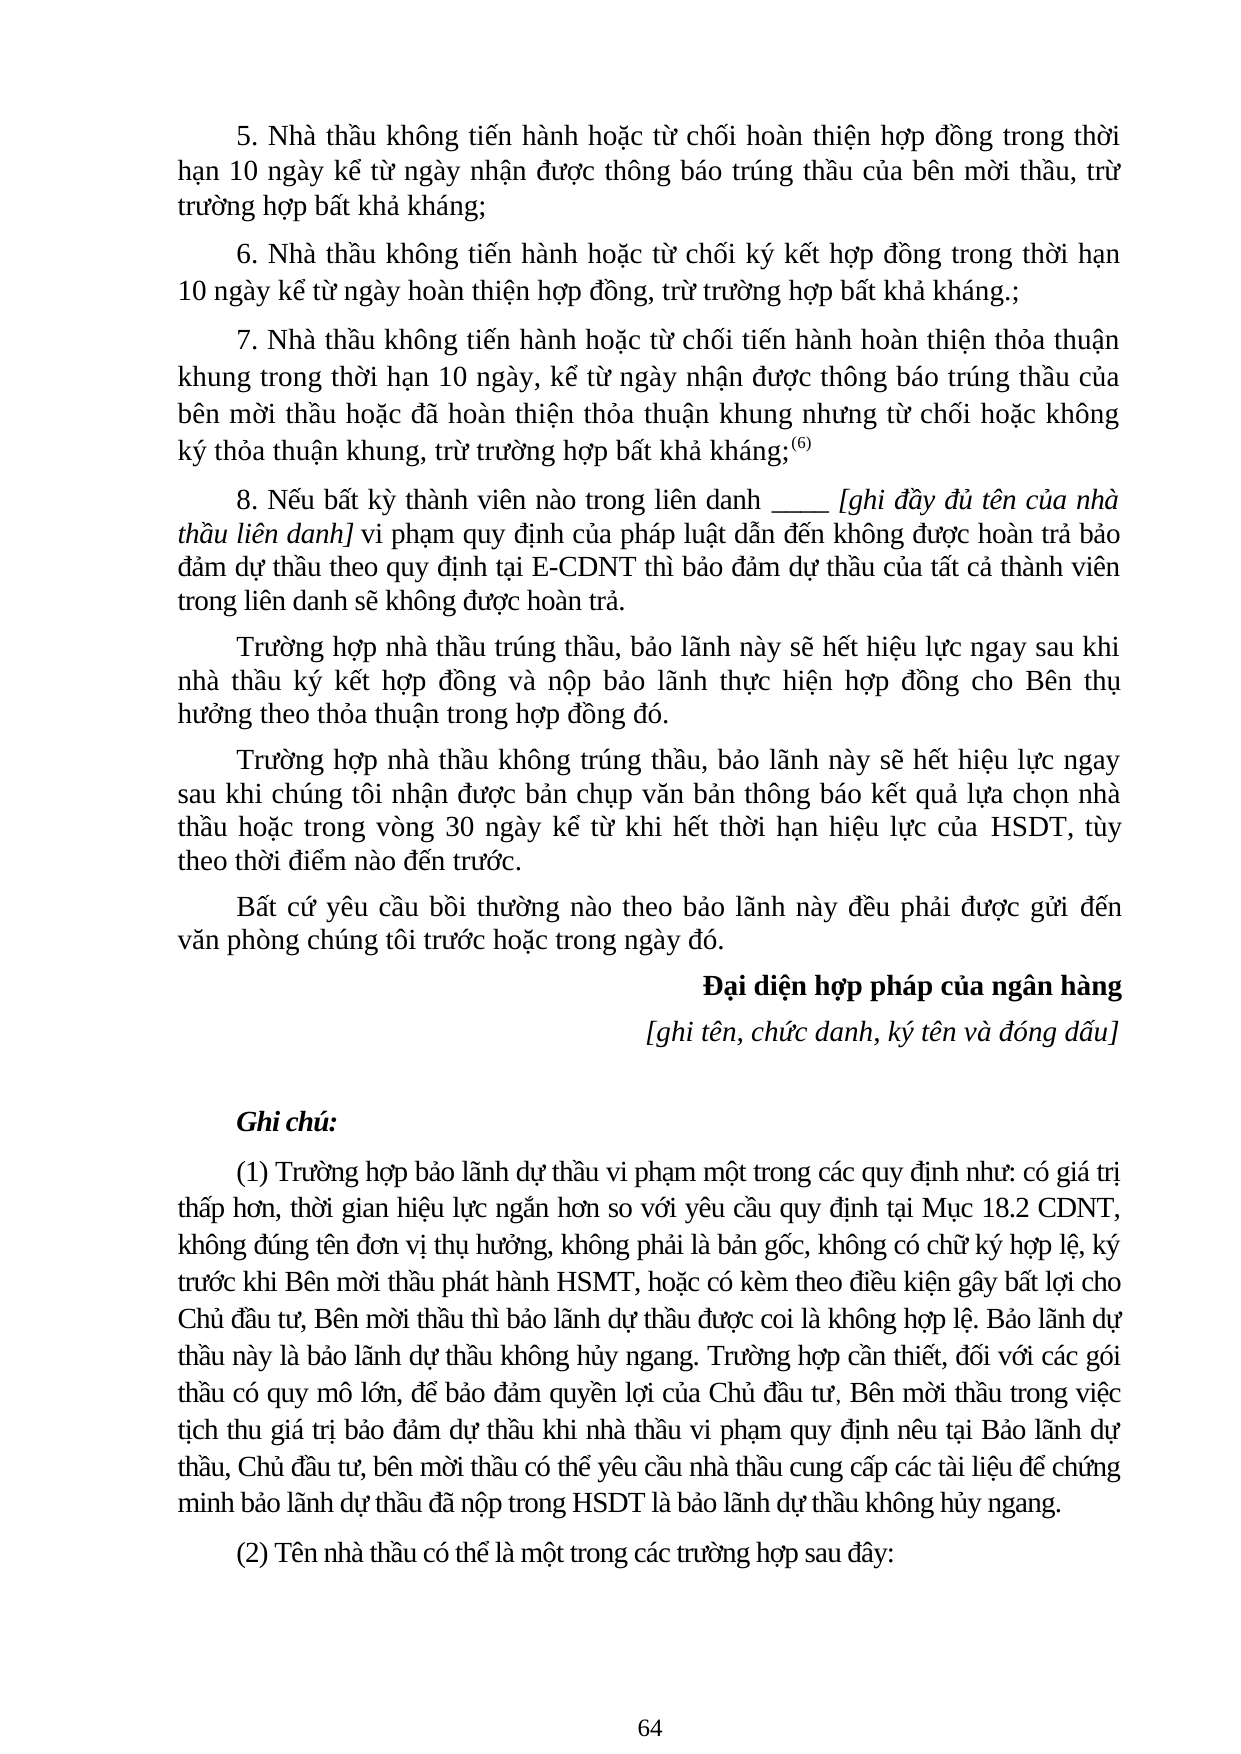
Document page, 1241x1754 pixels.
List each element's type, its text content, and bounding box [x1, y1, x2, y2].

text Trường hợp nhà thầu không trúng thầu, bảo lãnh này sẽ hết hiệu lực ngay sau khi chúng tôi nhận được bản chụp văn bản thông báo kết quả lựa chọn nhà thầu hoặc trong vòng 30 ngày kể từ khi hết thời hạn hiệu lực của HSDT, tùy theo thời điểm nào đến trước. [177, 742, 1122, 876]
text Trường hợp nhà thầu trúng thầu, bảo lãnh này sẽ hết hiệu lực ngay sau khi nhà thầu ký kết hợp đồng và nộp bảo lãnh thực hiện hợp đồng cho Bên thụ hưởng theo thỏa thuận trong hợp đồng đó. [177, 629, 1122, 730]
list 6. Nhà thầu không tiến hành hoặc từ chối ký kết hợp đồng trong thời hạn 10 ngày kể từ ngày hoàn thiện hợp đồng, trừ trường hợp bất khả kháng.; [177, 236, 1122, 307]
text Bất cứ yêu cầu bồi thường nào theo bảo lãnh này đều phải được gửi đến văn phòng chúng tôi trước hoặc trong ngày đó. [177, 889, 1122, 956]
text 5. Nhà thầu không tiến hành hoặc từ chối hoàn thiện hợp đồng trong thời hạn 10 ngày kể từ ngày nhận được thông báo trúng thầu của bên mời thầu, trừ trường hợp bất khả kháng; [177, 118, 1122, 222]
text Ghi chú: [177, 1104, 1122, 1138]
text (2) Tên nhà thầu có thể là một trong các trường hợp sau đây: [177, 1535, 1122, 1568]
text [ghi tên, chức danh, ký tên và đóng dấu] [552, 1014, 1122, 1048]
list 8. Nếu bất kỳ thành viên nào trong liên danh ____ [ghi đầy đủ tên của nhà thầu liên danh] vi phạm quy định của pháp luật dẫn đến không được hoàn trả bảo đảm dự thầu theo quy định tại E-CDNT thì bảo đảm dự thầu của tất cả thành viên trong liên danh sẽ không được hoàn trả. [177, 482, 1122, 617]
list 7. Nhà thầu không tiến hành hoặc từ chối tiến hành hoàn thiện thỏa thuận khung trong thời hạn 10 ngày, kể từ ngày nhận được thông báo trúng thầu của bên mời thầu hoặc đã hoàn thiện thỏa thuận khung nhưng từ chối hoặc không ký thỏa thuận khung, trừ trường hợp bất khả kháng;(6) [177, 322, 1122, 467]
text Đại diện hợp pháp của ngân hàng [552, 968, 1122, 1002]
text (1) Trường hợp bảo lãnh dự thầu vi phạm một trong các quy định như: có giá trị thấp hơn, thời gian hiệu lực ngắn hơn so với yêu cầu quy định tại Mục 18.2 CDNT, không đúng tên đơn vị thụ hưởng, không phải là bản gốc, không có chữ ký hợp lệ, ký trước khi Bên mời thầu phát hành HSMT, hoặc có kèm theo điều kiện gây bất lợi cho Chủ đầu tư, Bên mời thầu thì bảo lãnh dự thầu được coi là không hợp lệ. Bảo lãnh dự thầu này là bảo lãnh dự thầu không hủy ngang. Trường hợp cần thiết, đối với các gói thầu có quy mô lớn, để bảo đảm quyền lợi của Chủ đầu tư, Bên mời thầu trong việc tịch thu giá trị bảo đảm dự thầu khi nhà thầu vi phạm quy định nêu tại Bảo lãnh dự thầu, Chủ đầu tư, bên mời thầu có thể yêu cầu nhà thầu cung cấp các tài liệu để chứng minh bảo lãnh dự thầu đã nộp trong HSDT là bảo lãnh dự thầu không hủy ngang. [177, 1154, 1122, 1519]
